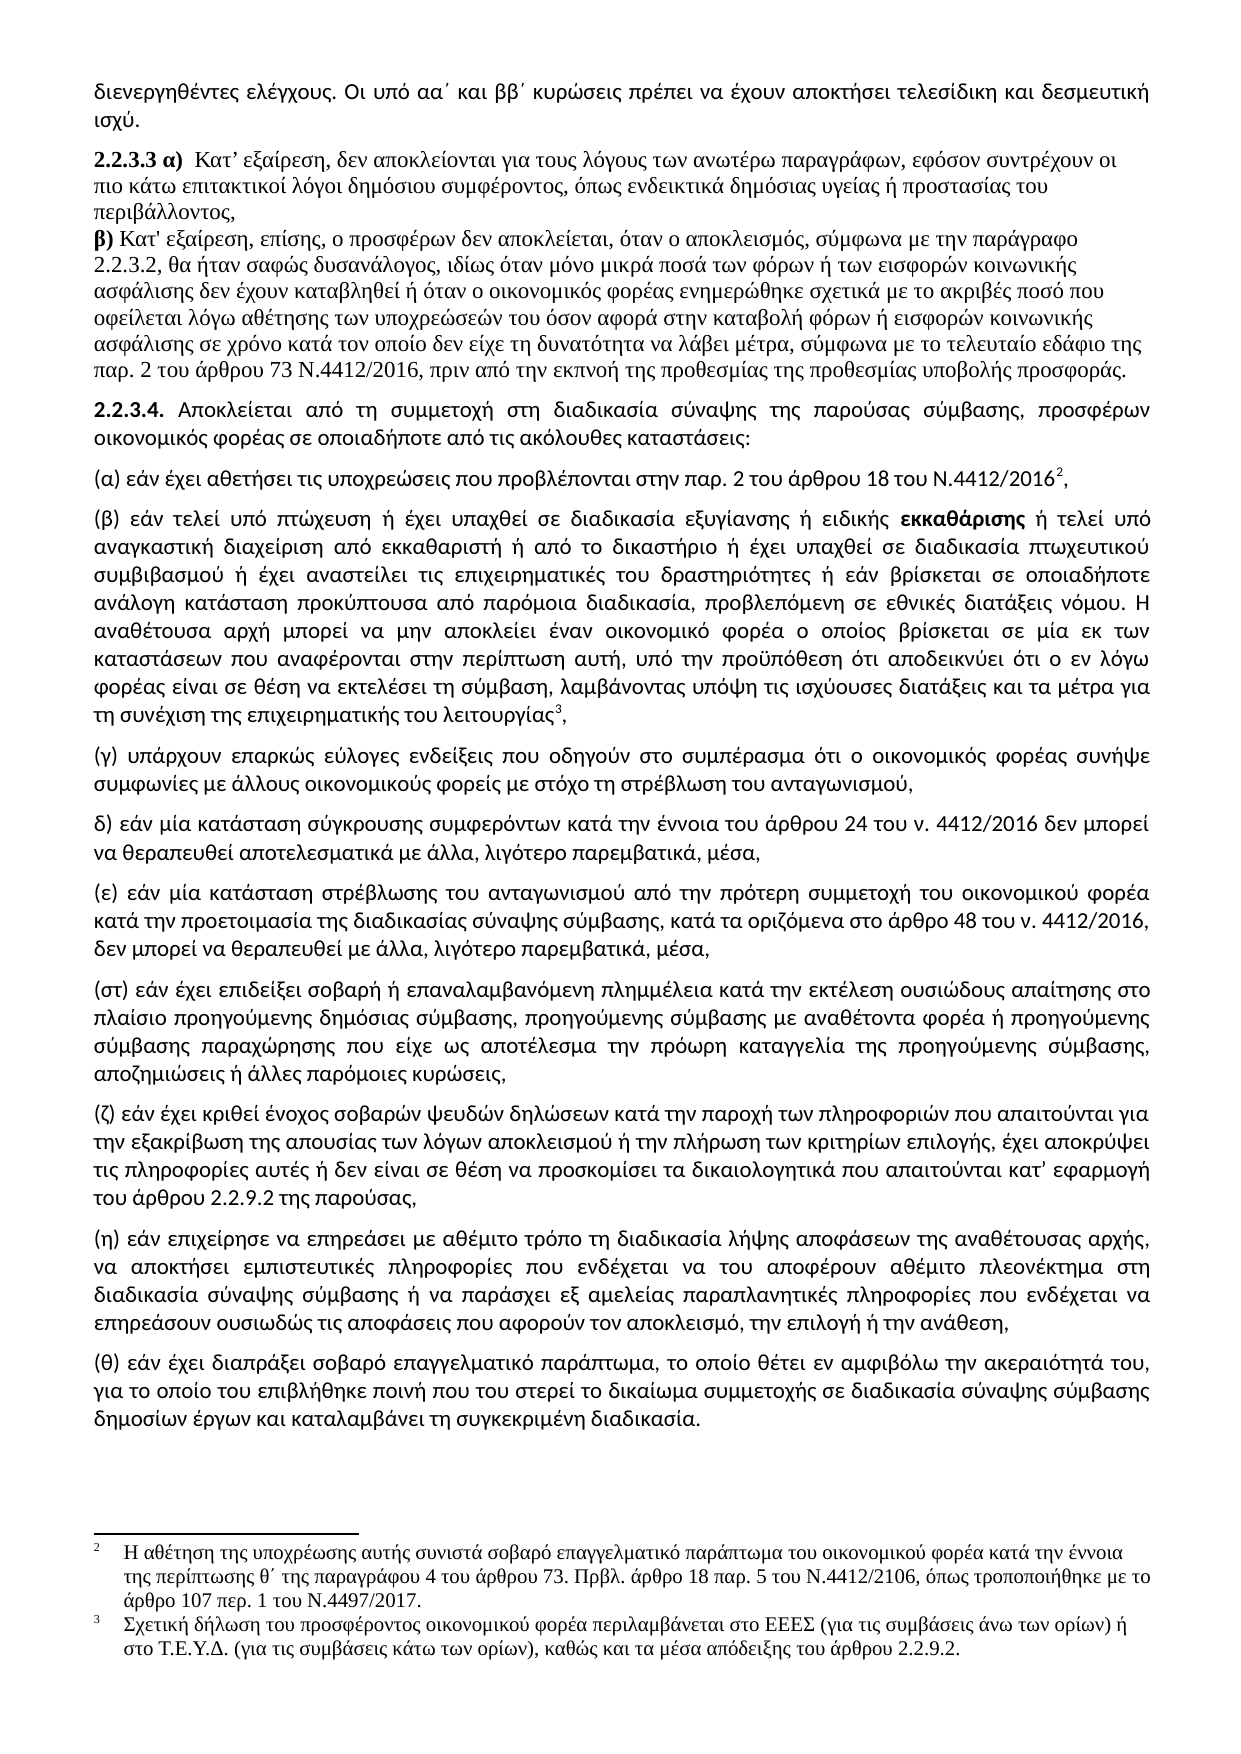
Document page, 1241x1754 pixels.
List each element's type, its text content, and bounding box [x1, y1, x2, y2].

text 2.2.3.4. Αποκλείεται από τη συμμετοχή στη διαδικασία σύναψης της παρούσας σύμβασης, προσφέρων οικονομικός φορέας σε οποιαδήποτε από τις ακόλουθες καταστάσεις: [94, 395, 1151, 451]
text (β) εάν τελεί υπό πτώχευση ή έχει υπαχθεί σε διαδικασία εξυγίανσης ή ειδικής εκκαθάρισης ή τελεί υπό αναγκαστική διαχείριση από εκκαθαριστή ή από το δικαστήριο ή έχει υπαχθεί σε διαδικασία πτωχευτικού συμβιβασμού ή έχει αναστείλει τις επιχειρηματικές του δραστηριότητες ή εάν βρίσκεται σε οποιαδήποτε ανάλογη κατάσταση προκύπτουσα από παρόμοια διαδικασία, προβλεπόμενη σε εθνικές διατάξεις νόμου. Η αναθέτουσα αρχή μπορεί να μην αποκλείει έναν οικονομικό φορέα ο οποίος βρίσκεται σε μία εκ των καταστάσεων που αναφέρονται στην περίπτωση αυτή, υπό την προϋπόθεση ότι αποδεικνύει ότι ο εν λόγω φορέας είναι σε θέση να εκτελέσει τη σύμβαση, λαμβάνοντας υπόψη τις ισχύουσες διατάξεις και τα μέτρα για τη συνέχιση της επιχειρηματικής του λειτουργίας, [94, 504, 1151, 728]
text 2.2.3.3 α) Κατ’ εξαίρεση, δεν αποκλείονται για τους λόγους των ανωτέρω παραγράφων, εφόσον συντρέχουν οι πιο κάτω επιτακτικοί λόγοι δημόσιου συμφέροντος, όπως ενδεικτικά δημόσιας υγείας ή προστασίας του περιβάλλοντος, [94, 146, 1151, 225]
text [94, 77, 1151, 133]
text β) Κατ' εξαίρεση, επίσης, ο προσφέρων δεν αποκλείεται, όταν ο αποκλεισμός, σύμφωνα με την παράγραφο 2.2.3.2, θα ήταν σαφώς δυσανάλογος, ιδίως όταν μόνο μικρά ποσά των φόρων ή των εισφορών κοινωνικής ασφάλισης δεν έχουν καταβληθεί ή όταν ο οικονομικός φορέας ενημερώθηκε σχετικά με το ακριβές ποσό που οφείλεται λόγω αθέτησης των υποχρεώσεών του όσον αφορά στην καταβολή φόρων ή εισφορών κοινωνικής ασφάλισης σε χρόνο κατά τον οποίο δεν είχε τη δυνατότητα να λάβει μέτρα, σύμφωνα με το τελευταίο εδάφιο της παρ. 2 του άρθρου 73 Ν.4412/2016, πριν από την εκπνοή της προθεσμίας της προθεσμίας υποβολής προσφοράς. [94, 225, 1151, 383]
text (η) εάν επιχείρησε να επηρεάσει με αθέμιτο τρόπο τη διαδικασία λήψης αποφάσεων της αναθέτουσας αρχής, να αποκτήσει εμπιστευτικές πληροφορίες που ενδέχεται να του αποφέρουν αθέμιτο πλεονέκτημα στη διαδικασία σύναψης σύμβασης ή να παράσχει εξ αμελείας παραπλανητικές πληροφορίες που ενδέχεται να επηρεάσουν ουσιωδώς τις αποφάσεις που αφορούν τον αποκλεισμό, την επιλογή ή την ανάθεση, [94, 1224, 1151, 1336]
text (α) εάν έχει αθετήσει τις υποχρεώσεις που προβλέπονται στην παρ. 2 του άρθρου 18 του Ν.4412/2016, [94, 464, 1151, 492]
text (θ) εάν έχει διαπράξει σοβαρό επαγγελματικό παράπτωμα, το οποίο θέτει εν αμφιβόλω την ακεραιότητά του, για το οποίο του επιβλήθηκε ποινή που του στερεί το δικαίωμα συμμετοχής σε διαδικασία σύναψης σύμβασης δημοσίων έργων και καταλαμβάνει τη συγκεκριμένη διαδικασία. [94, 1348, 1151, 1432]
text (ε) εάν μία κατάσταση στρέβλωσης του ανταγωνισμού από την πρότερη συμμετοχή του οικονομικού φορέα κατά την προετοιμασία της διαδικασίας σύναψης σύμβασης, κατά τα οριζόμενα στο άρθρο 48 του ν. 4412/2016, δεν μπορεί να θεραπευθεί με άλλα, λιγότερο παρεμβατικά, μέσα, [94, 878, 1151, 962]
text (γ) υπάρχουν επαρκώς εύλογες ενδείξεις που οδηγούν στο συμπέρασμα ότι ο οικονομικός φορέας συνήψε συμφωνίες με άλλους οικονομικούς φορείς με στόχο τη στρέβλωση του ανταγωνισμού, [94, 741, 1151, 797]
text (ζ) εάν έχει κριθεί ένοχος σοβαρών ψευδών δηλώσεων κατά την παροχή των πληροφοριών που απαιτούνται για την εξακρίβωση της απουσίας των λόγων αποκλεισμού ή την πλήρωση των κριτηρίων επιλογής, έχει αποκρύψει τις πληροφορίες αυτές ή δεν είναι σε θέση να προσκομίσει τα δικαιολογητικά που απαιτούνται κατ’ εφαρμογή του άρθρου 2.2.9.2 της παρούσας, [94, 1099, 1151, 1211]
text δ) εάν μία κατάσταση σύγκρουσης συμφερόντων κατά την έννοια του άρθρου 24 του ν. 4412/2016 δεν μπορεί να θεραπευθεί αποτελεσματικά με άλλα, λιγότερο παρεμβατικά, μέσα, [94, 809, 1151, 866]
text (στ) εάν έχει επιδείξει σοβαρή ή επαναλαμβανόμενη πλημμέλεια κατά την εκτέλεση ουσιώδους απαίτησης στο πλαίσιο προηγούμενης δημόσιας σύμβασης, προηγούμενης σύμβασης με αναθέτοντα φορέα ή προηγούμενης σύμβασης παραχώρησης που είχε ως αποτέλεσμα την πρόωρη καταγγελία της προηγούμενης σύμβασης, αποζημιώσεις ή άλλες παρόμοιες κυρώσεις, [94, 975, 1151, 1087]
